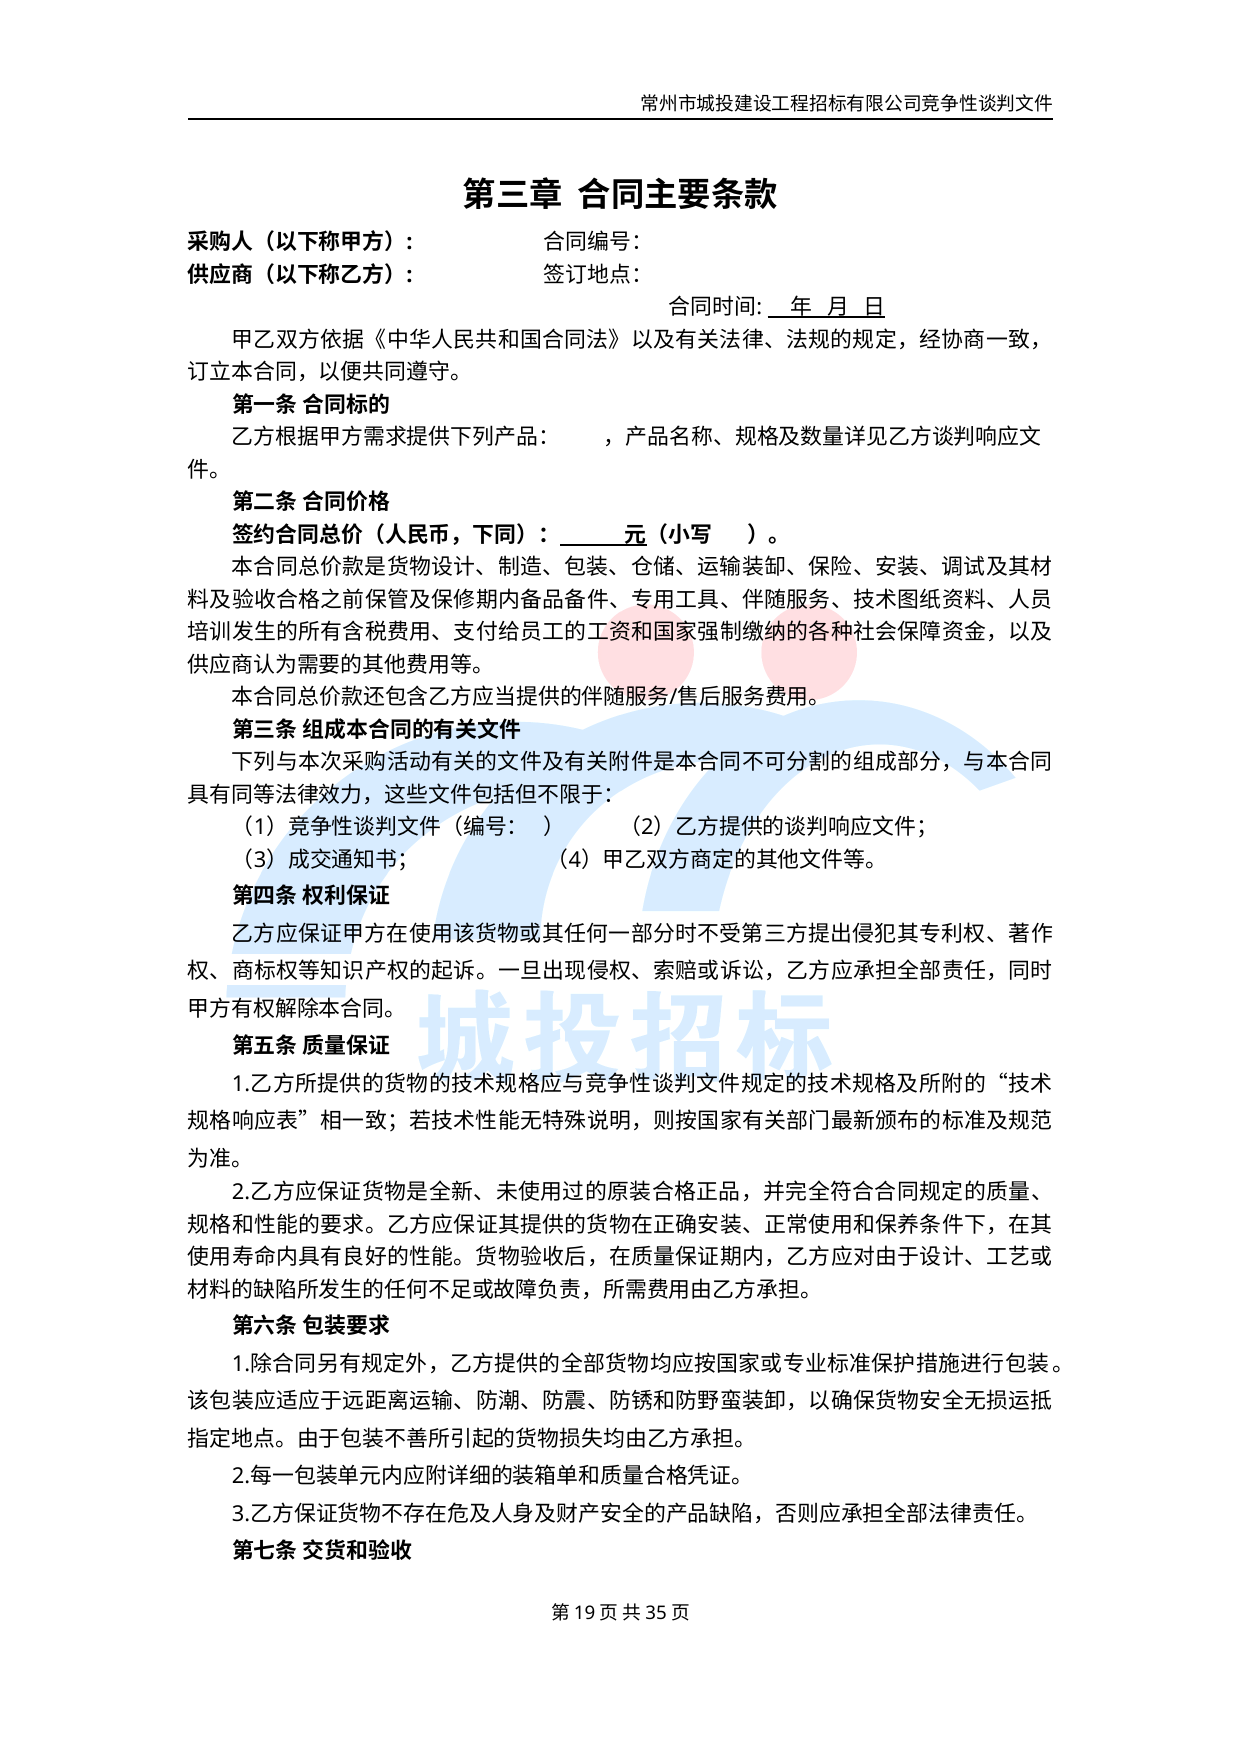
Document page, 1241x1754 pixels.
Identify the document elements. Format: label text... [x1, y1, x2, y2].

text 下列与本次采购活动有关的文件及有关附件是本合同不可分割的组成部分，与本合同具有同等法律效力，这些文件包括但不限于： [187, 744, 1053, 809]
text 第三条 组成本合同的有关文件 [187, 711, 1053, 744]
text 第二条 合同价格 [187, 484, 1053, 516]
text （1）竞争性谈判文件（编号： ） （2）乙方提供的谈判响应文件； [187, 809, 1053, 841]
text 签约合同总价（人民币，下同）： 元（小写 ）。 [187, 516, 1053, 549]
text 乙方根据甲方需求提供下列产品： ，产品名称、规格及数量详见乙方谈判响应文件。 [187, 419, 1053, 484]
text 乙方应保证甲方在使用该货物或其任何一部分时不受第三方提出侵犯其专利权、著作权、商标权等知识产权的起诉。一旦出现侵权、索赔或诉讼，乙方应承担全部责任，同时甲方有权解除本合同。 [187, 911, 1053, 1024]
text 第六条 包装要求 [187, 1304, 1053, 1341]
text 1.除合同另有规定外，乙方提供的全部货物均应按国家或专业标准保护措施进行包装。该包装应适应于远距离运输、防潮、防震、防锈和防野蛮装卸，以确保货物安全无损运抵指定地点。由于包装不善所引起的货物损失均由乙方承担。 [187, 1341, 1053, 1454]
text 合同时间: 年 月 日 [187, 289, 1053, 321]
text 1.乙方所提供的货物的技术规格应与竞争性谈判文件规定的技术规格及所附的“技术规格响应表”相一致；若技术性能无特殊说明，则按国家有关部门最新颁布的标准及规范为准。 [187, 1061, 1053, 1174]
text 2.乙方应保证货物是全新、未使用过的原装合格正品，并完全符合合同规定的质量、规格和性能的要求。乙方应保证其提供的货物在正确安装、正常使用和保养条件下，在其使用寿命内具有良好的性能。货物验收后，在质量保证期内，乙方应对由于设计、工艺或材料的缺陷所发生的任何不足或故障负责，所需费用由乙方承担。 [187, 1174, 1053, 1304]
text 本合同总价款是货物设计、制造、包装、仓储、运输装缷、保险、安装、调试及其材料及验收合格之前保管及保修期内备品备件、专用工具、伴随服务、技术图纸资料、人员培训发生的所有含税费用、支付给员工的工资和国家强制缴纳的各种社会保障资金，以及供应商认为需要的其他费用等。 [187, 549, 1053, 679]
text 供应商（以下称乙方）: 签订地点： [187, 256, 1053, 289]
text 3.乙方保证货物不存在危及人身及财产安全的产品缺陷，否则应承担全部法律责任。 [187, 1491, 1053, 1529]
text 第一条 合同标的 [187, 386, 1053, 419]
text 第五条 质量保证 [187, 1024, 1053, 1061]
text 采购人（以下称甲方）: 合同编号： [187, 224, 1053, 256]
subtitle 第三章 合同主要条款 [187, 159, 1053, 224]
text （3）成交通知书； （4）甲乙双方商定的其他文件等。 [187, 841, 1053, 874]
text 甲乙双方依据《中华人民共和国合同法》以及有关法律、法规的规定，经协商一致，订立本合同，以便共同遵守。 [187, 321, 1053, 386]
text 本合同总价款还包含乙方应当提供的伴随服务/售后服务费用。 [187, 679, 1053, 711]
text 第七条 交货和验收 [187, 1529, 1053, 1566]
text 第四条 权利保证 [187, 874, 1053, 911]
text 2.每一包装单元内应附详细的装箱单和质量合格凭证。 [187, 1454, 1053, 1491]
